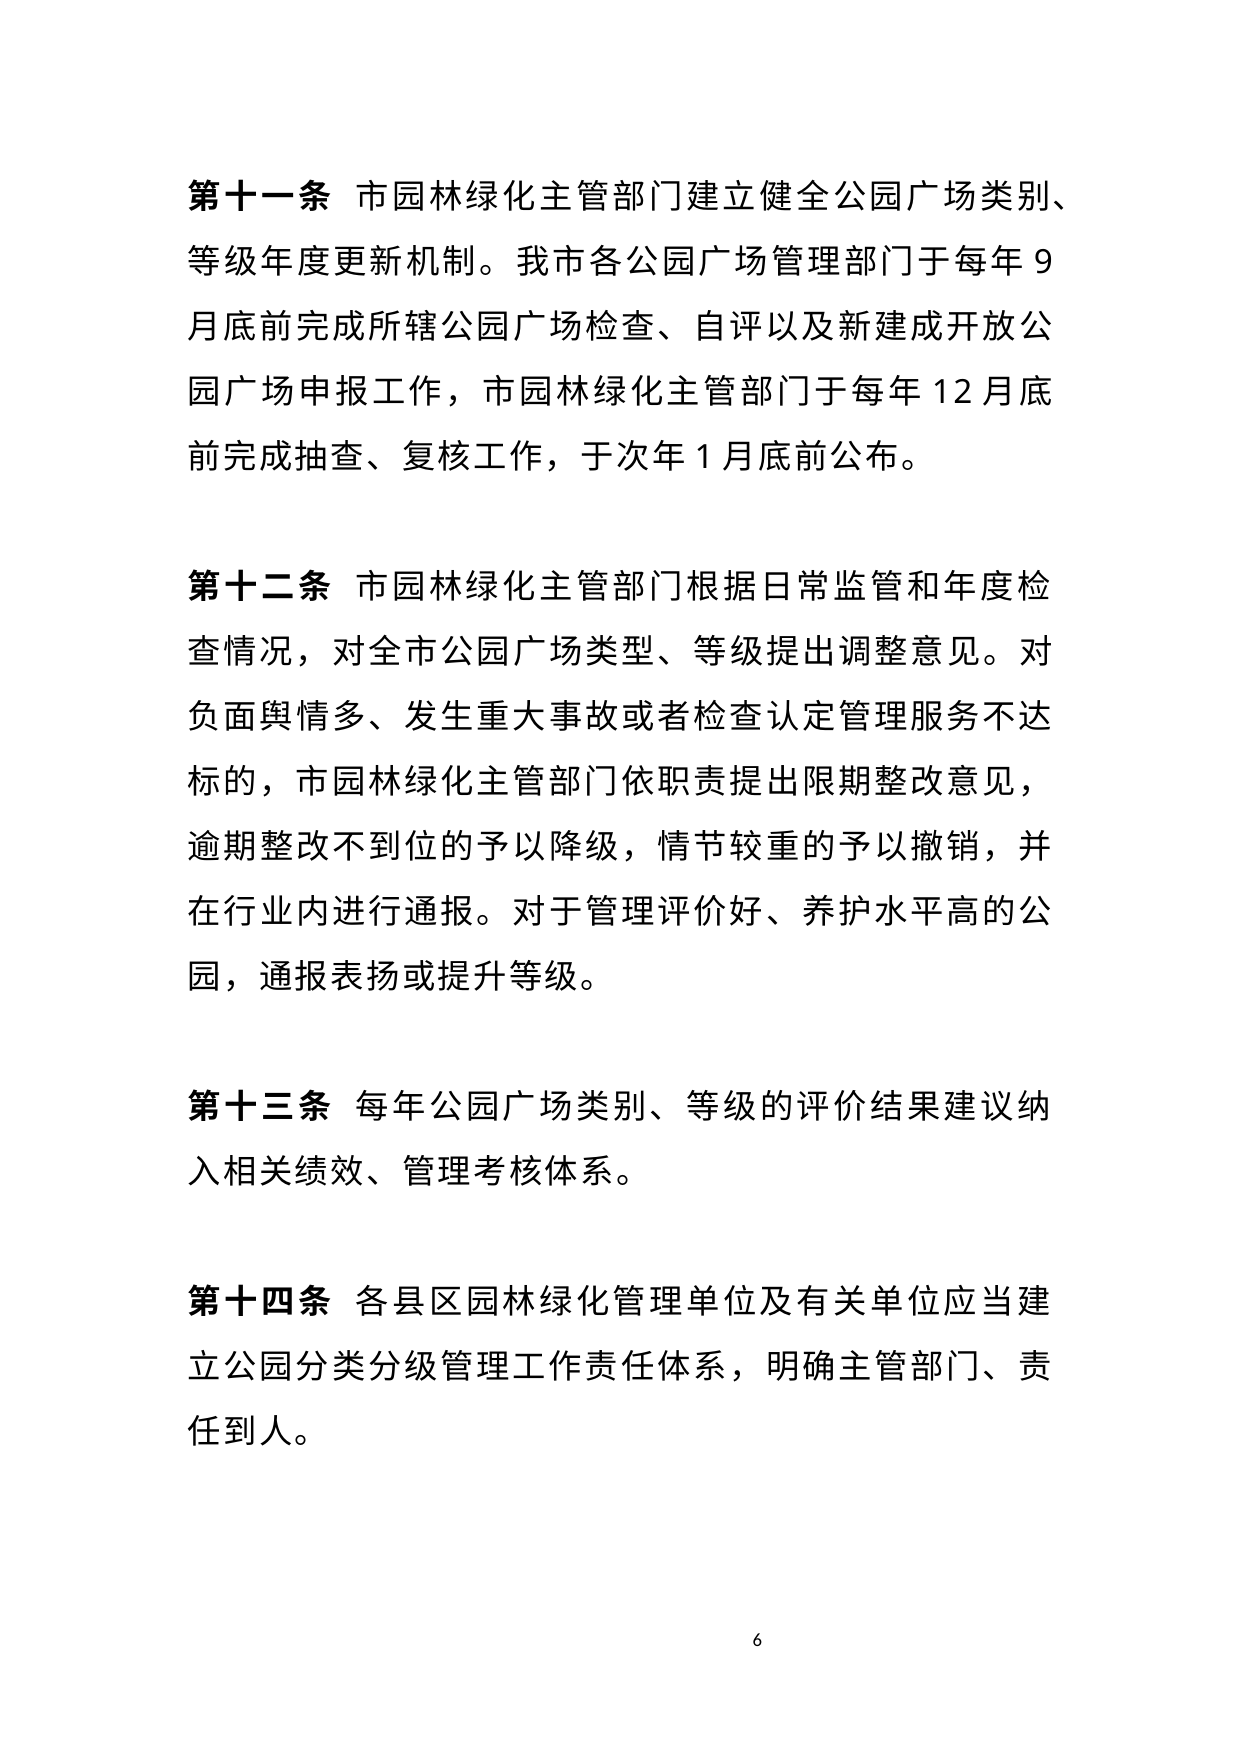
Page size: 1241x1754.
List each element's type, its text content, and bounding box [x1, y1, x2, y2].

text 第十一条 市园林绿化主管部门建立健全公园广场类别、等级年度更新机制。我市各公园广场管理部门于每年9月底前完成所辖公园广场检查、自评以及新建成开放公园广场申报工作，市园林绿化主管部门于每年12月底前完成抽查、复核工作，于次年1月底前公布。 [187, 162, 1053, 487]
text 第十三条 每年公园广场类别、等级的评价结果建议纳入相关绩效、管理考核体系。 [187, 1072, 1053, 1202]
text 第十四条 各县区园林绿化管理单位及有关单位应当建立公园分类分级管理工作责任体系，明确主管部门、责任到人。 [187, 1267, 1053, 1462]
text 第十二条 市园林绿化主管部门根据日常监管和年度检查情况，对全市公园广场类型、等级提出调整意见。对负面舆情多、发生重大事故或者检查认定管理服务不达标的，市园林绿化主管部门依职责提出限期整改意见，逾期整改不到位的予以降级，情节较重的予以撤销，并在行业内进行通报。对于管理评价好、养护水平高的公园，通报表扬或提升等级。 [187, 552, 1053, 1007]
